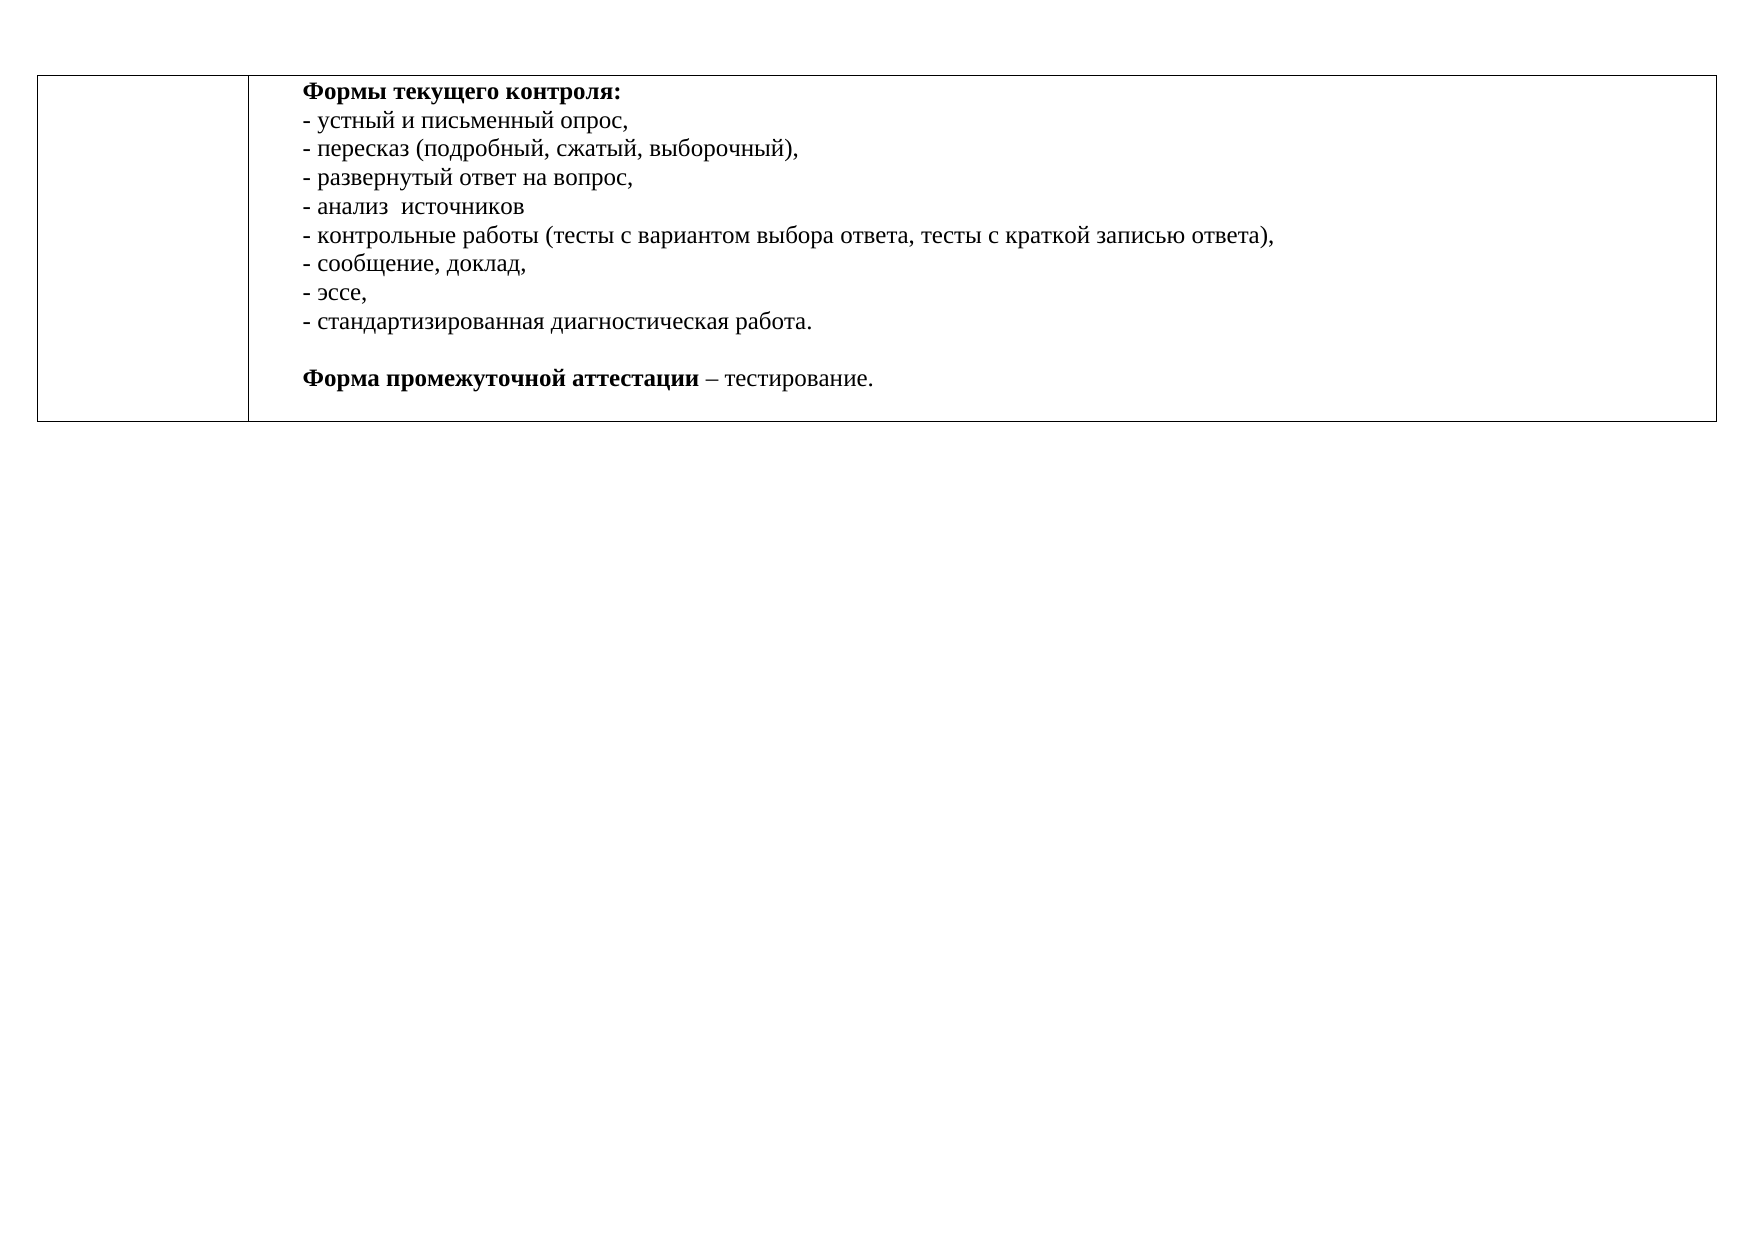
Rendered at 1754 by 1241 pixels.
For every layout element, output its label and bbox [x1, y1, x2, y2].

table_cell [249, 76, 1716, 421]
table_cell [38, 76, 248, 421]
